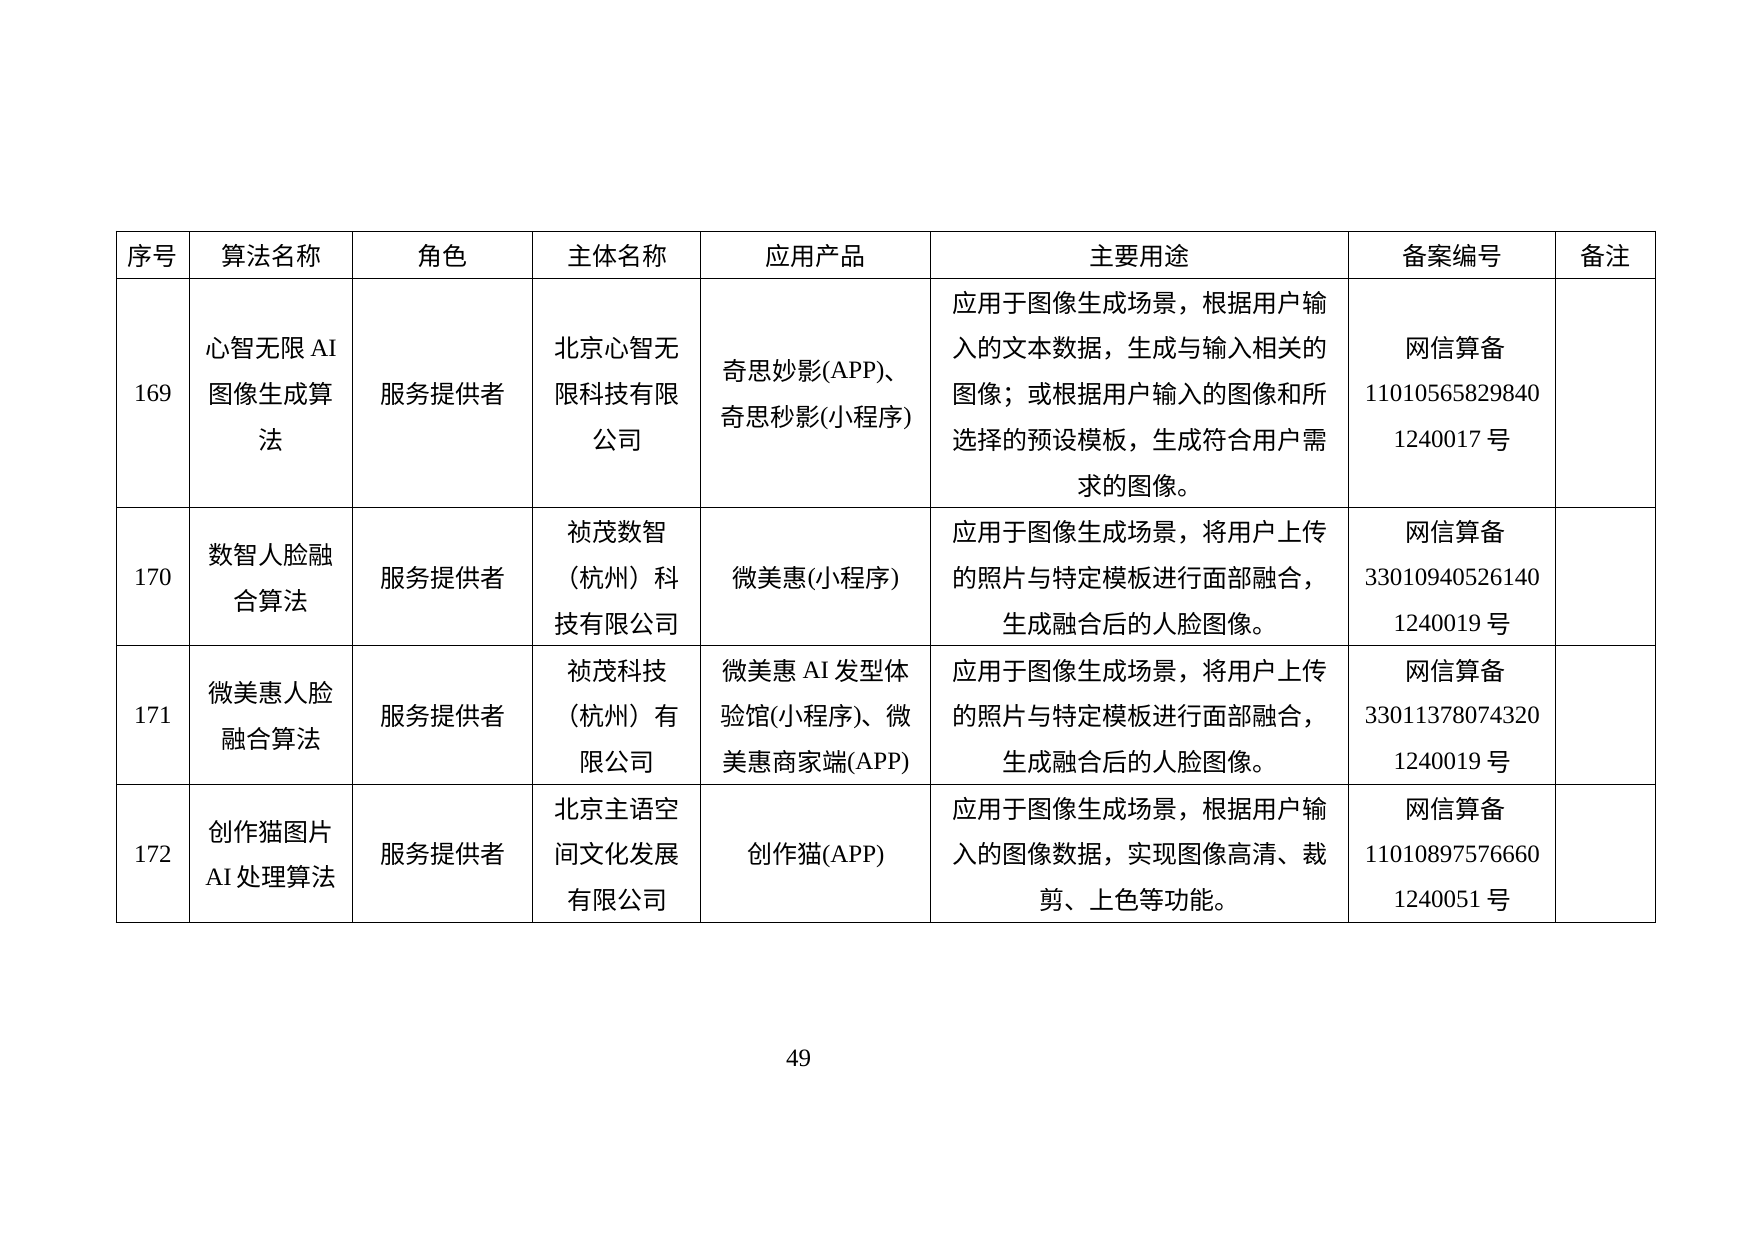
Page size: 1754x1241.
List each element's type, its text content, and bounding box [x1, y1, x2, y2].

table_cell 创作猫(APP) [701, 785, 930, 922]
table_cell 微美惠AI发型体验馆(小程序)、微美惠商家端(APP) [701, 646, 930, 783]
table_header 序号 [117, 232, 189, 277]
table_cell 创作猫图片AI处理算法 [190, 785, 352, 922]
table_cell 心智无限AI图像生成算法 [190, 279, 352, 507]
table_header 应用产品 [701, 232, 930, 277]
table_header 备案编号 [1349, 232, 1555, 277]
table_cell 171 [117, 646, 189, 783]
table_cell [1556, 646, 1655, 783]
table_cell 北京心智无限科技有限公司 [533, 279, 700, 507]
table_cell 微美惠人脸融合算法 [190, 646, 352, 783]
table_cell 网信算备330113780743201240019号 [1349, 646, 1555, 783]
table_cell 169 [117, 279, 189, 507]
table_header 主要用途 [931, 232, 1348, 277]
table_cell 应用于图像生成场景，根据用户输入的图像数据，实现图像高清、裁剪、上色等功能。 [931, 785, 1348, 922]
table_cell 172 [117, 785, 189, 922]
table_header 角色 [353, 232, 532, 277]
table_header 主体名称 [533, 232, 700, 277]
table_cell 服务提供者 [353, 279, 532, 507]
table_cell 网信算备330109405261401240019号 [1349, 508, 1555, 645]
table_cell [1556, 508, 1655, 645]
table_cell 服务提供者 [353, 646, 532, 783]
table_cell 祯茂数智（杭州）科技有限公司 [533, 508, 700, 645]
table_cell 北京主语空间文化发展有限公司 [533, 785, 700, 922]
table_cell 应用于图像生成场景，将用户上传的照片与特定模板进行面部融合，生成融合后的人脸图像。 [931, 646, 1348, 783]
table_cell 微美惠(小程序) [701, 508, 930, 645]
table_header 备注 [1556, 232, 1655, 277]
table_cell [1556, 785, 1655, 922]
table_cell 170 [117, 508, 189, 645]
table_cell 奇思妙影(APP)、奇思秒影(小程序) [701, 279, 930, 507]
table_cell 服务提供者 [353, 508, 532, 645]
table_cell 应用于图像生成场景，根据用户输入的文本数据，生成与输入相关的图像；或根据用户输入的图像和所选择的预设模板，生成符合用户需求的图像。 [931, 279, 1348, 507]
table_cell 网信算备110105658298401240017号 [1349, 279, 1555, 507]
table_cell 网信算备110108975766601240051号 [1349, 785, 1555, 922]
table_cell 服务提供者 [353, 785, 532, 922]
table_cell 数智人脸融合算法 [190, 508, 352, 645]
table_cell [1556, 279, 1655, 507]
table_cell 应用于图像生成场景，将用户上传的照片与特定模板进行面部融合，生成融合后的人脸图像。 [931, 508, 1348, 645]
table_cell 祯茂科技（杭州）有限公司 [533, 646, 700, 783]
table_header 算法名称 [190, 232, 352, 277]
